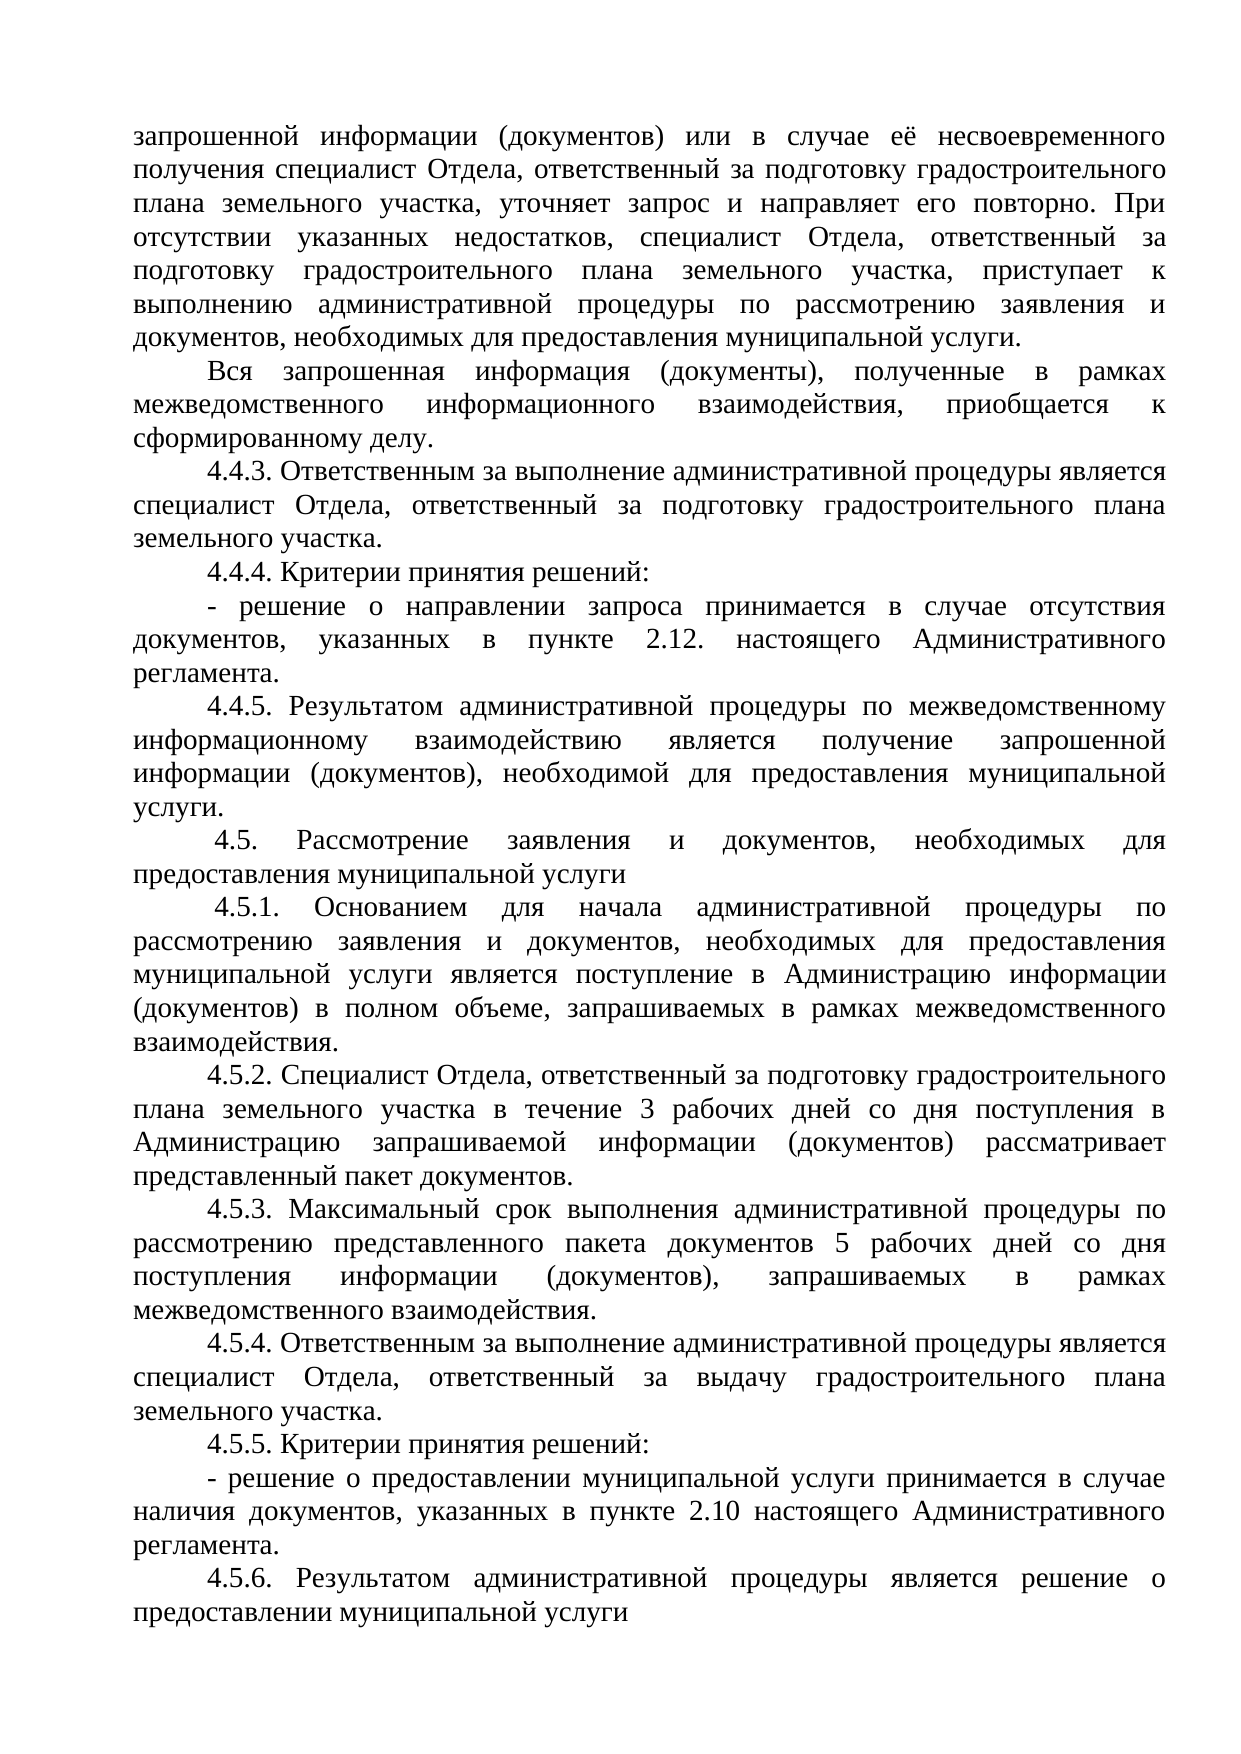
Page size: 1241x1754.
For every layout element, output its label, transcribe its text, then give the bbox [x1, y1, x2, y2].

text - решение о направлении запроса принимается в случае отсутствия документов, указанных в пункте 2.12. настоящего Административного регламента. [133, 588, 1167, 688]
text 4.5.6. Результатом административной процедуры является решение о предоставлении муниципальной услуги [133, 1560, 1167, 1627]
text 4.4.5. Результатом административной процедуры по межведомственному информационному взаимодействию является получение запрошенной информации (документов), необходимой для предоставления муниципальной услуги. [133, 688, 1167, 822]
text - решение о предоставлении муниципальной услуги принимается в случае наличия документов, указанных в пункте 2.10 настоящего Административного регламента. [133, 1460, 1167, 1560]
text 4.5. Рассмотрение заявления и документов, необходимых для предоставления муниципальной услуги [133, 822, 1167, 889]
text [133, 118, 1167, 353]
text 4.5.5. Критерии принятия решений: [133, 1426, 1167, 1460]
text 4.5.3. Максимальный срок выполнения административной процедуры по рассмотрению представленного пакета документов 5 рабочих дней со дня поступления информации (документов), запрашиваемых в рамках межведомственного взаимодействия. [133, 1191, 1167, 1326]
text 4.5.2. Специалист Отдела, ответственный за подготовку градостроительного плана земельного участка в течение 3 рабочих дней со дня поступления в Администрацию запрашиваемой информации (документов) рассматривает представленный пакет документов. [133, 1057, 1167, 1191]
text Вся запрошенная информация (документы), полученные в рамках межведомственного информационного взаимодействия, приобщается к сформированному делу. [133, 353, 1167, 453]
text 4.4.3. Ответственным за выполнение административной процедуры является специалист Отдела, ответственный за подготовку градостроительного плана земельного участка. [133, 453, 1167, 554]
text 4.5.1. Основанием для начала административной процедуры по рассмотрению заявления и документов, необходимых для предоставления муниципальной услуги является поступление в Администрацию информации (документов) в полном объеме, запрашиваемых в рамках межведомственного взаимодействия. [133, 889, 1167, 1057]
text 4.5.4. Ответственным за выполнение административной процедуры является специалист Отдела, ответственный за выдачу градостроительного плана земельного участка. [133, 1326, 1167, 1426]
text 4.4.4. Критерии принятия решений: [133, 554, 1167, 588]
